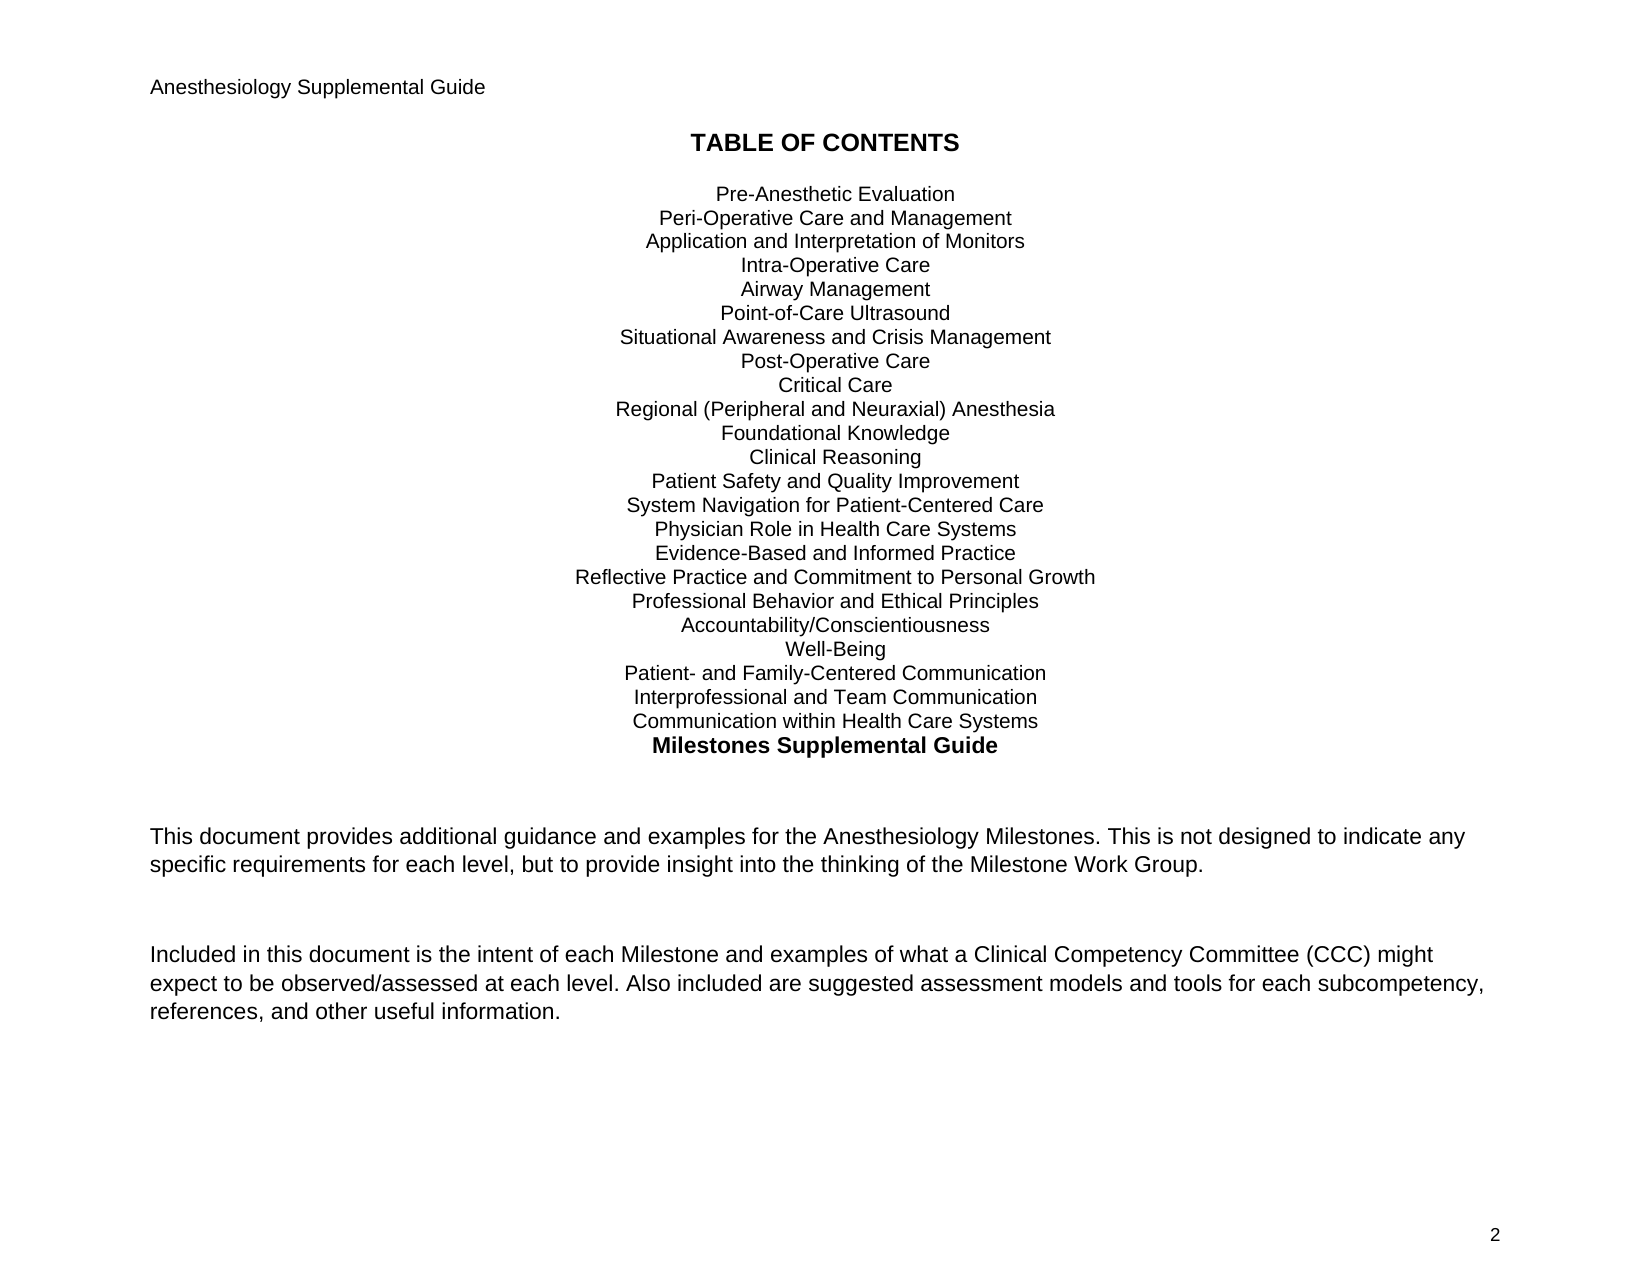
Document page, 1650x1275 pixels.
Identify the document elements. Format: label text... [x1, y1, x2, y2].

text Communication within Health Care Systems 50 [171, 708, 1500, 732]
text Clinical Reasoning 27 [171, 445, 1500, 469]
text Patient Safety and Quality Improvement 29 [171, 469, 1500, 493]
text This document provides additional guidance and examples for the Anesthesiology Milestones. This is not designed to indicate any specific requirements for each level, but to provide insight into the thinking of the Milestone Work Group. [149, 823, 1500, 877]
text System Navigation for Patient-Centered Care 31 [171, 493, 1500, 517]
text Critical Care 21 [171, 373, 1500, 397]
text Evidence-Based and Informed Practice 35 [171, 541, 1500, 565]
text Regional (Peripheral and Neuraxial) Anesthesia 23 [171, 397, 1500, 421]
text Point-of-Care Ultrasound 15 [171, 301, 1500, 325]
text Milestones Supplemental Guide [150, 732, 1500, 759]
text Accountability/Conscientiousness 42 [171, 613, 1500, 637]
text Included in this document is the intent of each Milestone and examples of what a Clinical Competency Committee (CCC) might expect to be observed/assessed at each level. Also included are suggested assessment models and tools for each subcompetency, references, and other useful information. [149, 941, 1500, 1024]
text Physician Role in Health Care Systems 33 [171, 517, 1500, 541]
text Situational Awareness and Crisis Management 17 [171, 325, 1500, 349]
text Patient- and Family-Centered Communication 46 [171, 661, 1500, 684]
text Professional Behavior and Ethical Principles 39 [171, 589, 1500, 613]
text TABLE OF CONTENTS [150, 128, 1500, 156]
text Well-Being 44 [171, 637, 1500, 661]
text Intra-Operative Care 11 [171, 253, 1500, 277]
text Peri-Operative Care and Management 6 [171, 205, 1500, 229]
text Pre-Anesthetic Evaluation 4 [171, 181, 1500, 205]
text Application and Interpretation of Monitors 9 [171, 229, 1500, 253]
text Foundational Knowledge 25 [171, 421, 1500, 445]
text Reflective Practice and Commitment to Personal Growth 37 [171, 565, 1500, 589]
text Post-Operative Care 19 [171, 349, 1500, 373]
text Airway Management 13 [171, 277, 1500, 301]
text Interprofessional and Team Communication 48 [171, 684, 1500, 708]
